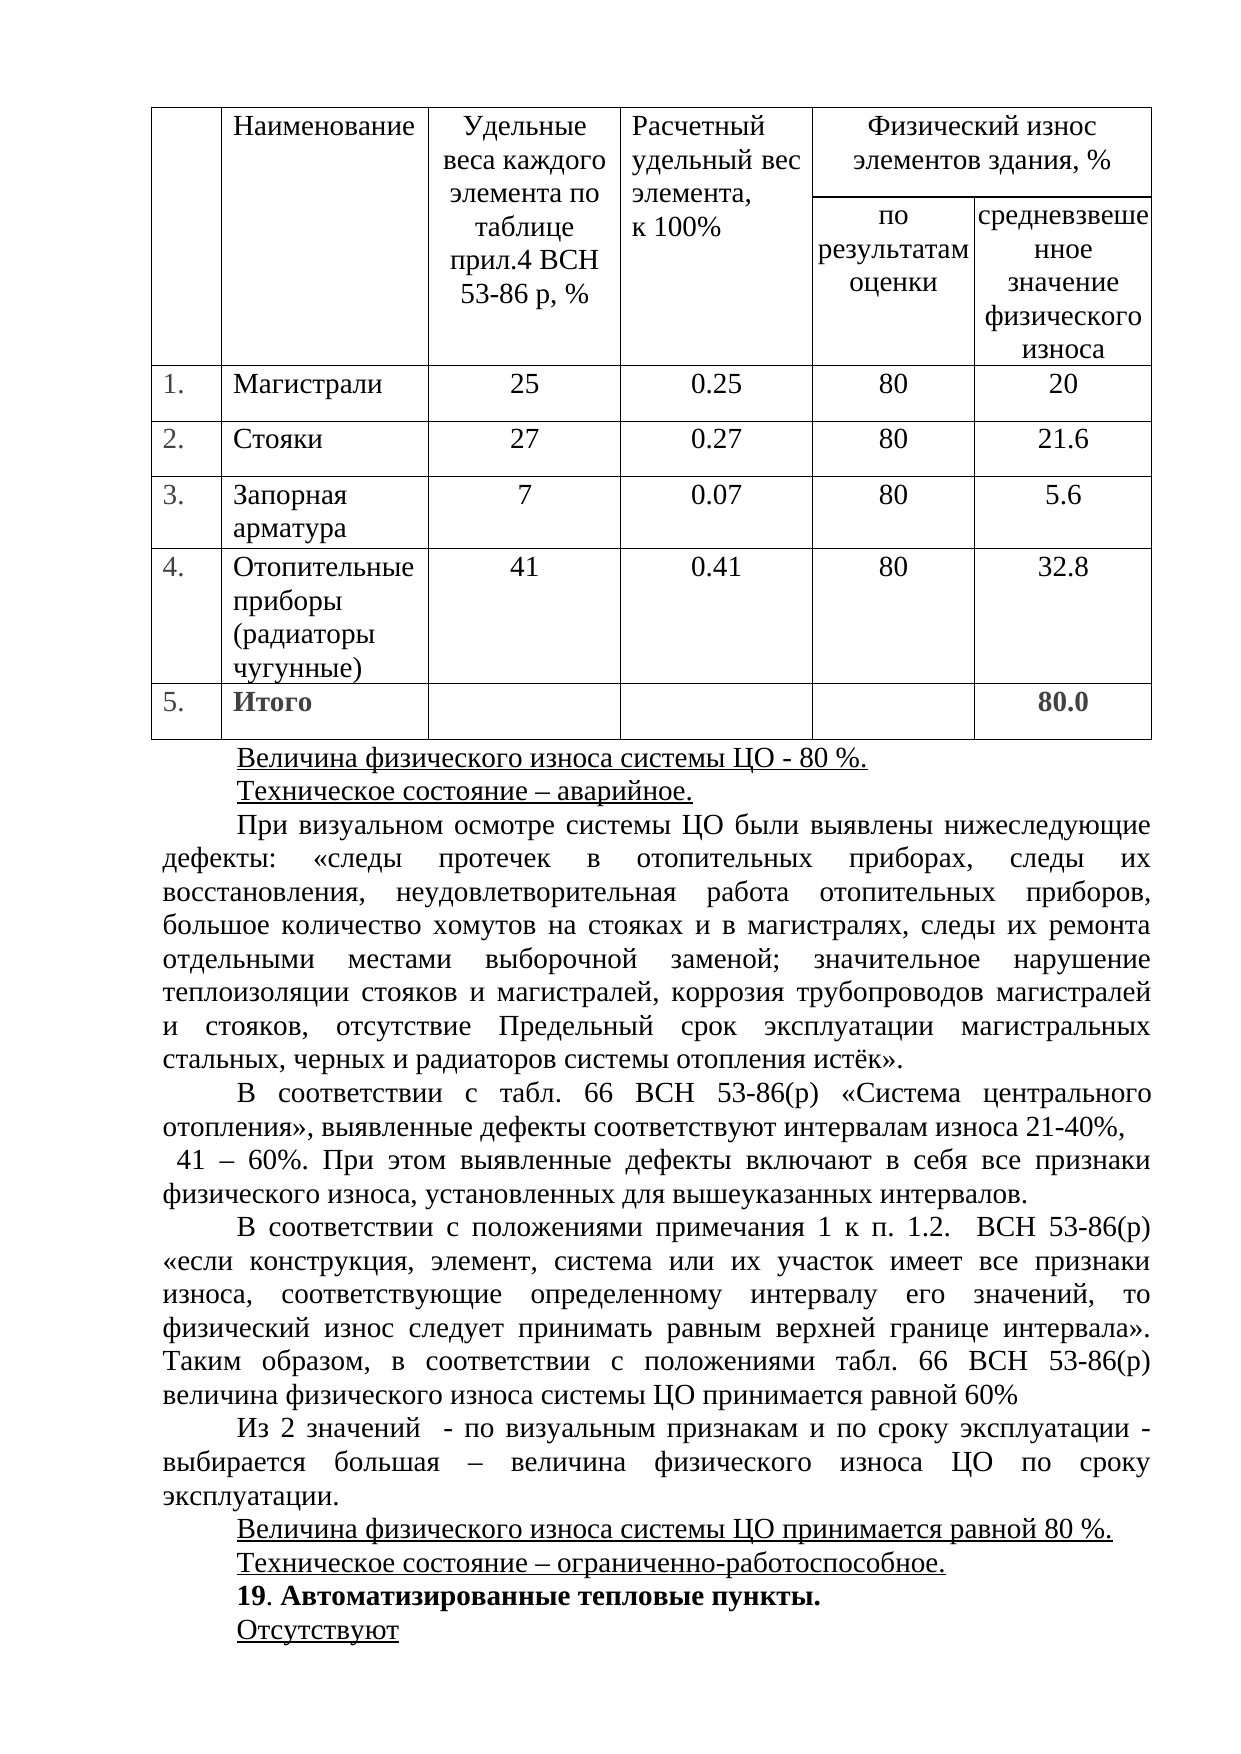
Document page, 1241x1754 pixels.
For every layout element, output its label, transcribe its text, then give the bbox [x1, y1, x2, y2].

table_cell 27 [429, 422, 620, 476]
table_header Расчетный удельный вес элемента, к 100% [621, 108, 812, 365]
table_cell Стояки [222, 422, 428, 476]
text Величина физического износа системы ЦО - 80 %. [162, 740, 1152, 773]
table_cell Отопительные приборы (радиаторы чугунные) [222, 549, 428, 683]
table_cell [429, 684, 620, 739]
table_cell Запорная арматура [222, 477, 428, 548]
text Величина физического износа системы ЦО принимается равной 80 %. [162, 1511, 1152, 1545]
table_cell Магистрали [222, 366, 428, 421]
table_cell [621, 684, 812, 739]
text Из 2 значений - по визуальным признакам и по сроку эксплуатации - выбирается большая – величина физического износа ЦО по сроку эксплуатации. [162, 1411, 1152, 1511]
table_cell 80.0 [975, 684, 1151, 739]
table_cell 80 [813, 549, 974, 683]
table_cell 80 [813, 422, 974, 476]
text Техническое состояние – аварийное. [162, 773, 1152, 807]
table_cell 0.25 [621, 366, 812, 421]
table_cell 41 [429, 549, 620, 683]
table_cell [152, 684, 221, 739]
text 19. Автоматизированные тепловые пункты. [162, 1578, 1152, 1612]
table_cell [152, 422, 221, 476]
table_cell [152, 477, 221, 548]
table_cell средневзвешенное значение физического износа [975, 198, 1151, 365]
table_cell по результатам оценки [813, 198, 974, 365]
table_cell 80 [813, 366, 974, 421]
table_cell Итого [222, 684, 428, 739]
text 41 – 60%. При этом выявленные дефекты включают в себя все признаки физического износа, установленных для вышеуказанных интервалов. [162, 1142, 1152, 1209]
table_cell 20 [975, 366, 1151, 421]
table_cell [152, 549, 221, 683]
table_cell 7 [429, 477, 620, 548]
text Техническое состояние – ограниченно-работоспособное. [162, 1545, 1152, 1578]
table_header [152, 108, 221, 365]
table_header Удельные веса каждого элемента по таблице прил.4 ВСН 53-86 р, % [429, 108, 620, 365]
text В соответствии с табл. 66 ВСН 53-86(р) «Система центрального отопления», выявленные дефекты соответствуют интервалам износа 21-40%, [162, 1075, 1152, 1142]
table_cell 80 [813, 477, 974, 548]
text При визуальном осмотре системы ЦО были выявлены нижеследующие дефекты: «следы протечек в отопительных приборах, следы их восстановления, неудовлетворительная работа отопительных приборов, большое количество хомутов на стояках и в магистралях, следы их ремонта отдельными местами выборочной заменой; значительное нарушение теплоизоляции стояков и магистралей, коррозия трубопроводов магистралей и стояков, отсутствие Предельный срок эксплуатации магистральных стальных, черных и радиаторов системы отопления истёк». [162, 807, 1152, 1075]
table_cell 21.6 [975, 422, 1151, 476]
text Отсутствуют [162, 1612, 1152, 1645]
table_cell 0.27 [621, 422, 812, 476]
text В соответствии с положениями примечания 1 к п. 1.2. ВСН 53-86(р) «если конструкция, элемент, система или их участок имеет все признаки износа, соответствующие определенному интервалу его значений, то физический износ следует принимать равным верхней границе интервала». Таким образом, в соответствии с положениями табл. 66 ВСН 53-86(р) величина физического износа системы ЦО принимается равной 60% [162, 1209, 1152, 1411]
table_cell 0.41 [621, 549, 812, 683]
table_cell 5.6 [975, 477, 1151, 548]
table_cell 32.8 [975, 549, 1151, 683]
table_cell [813, 684, 974, 739]
table_cell [152, 366, 221, 421]
table_header Наименование [222, 108, 428, 365]
table_cell 0.07 [621, 477, 812, 548]
table_cell 25 [429, 366, 620, 421]
table_header Физический износ элементов здания, % [813, 108, 1151, 196]
